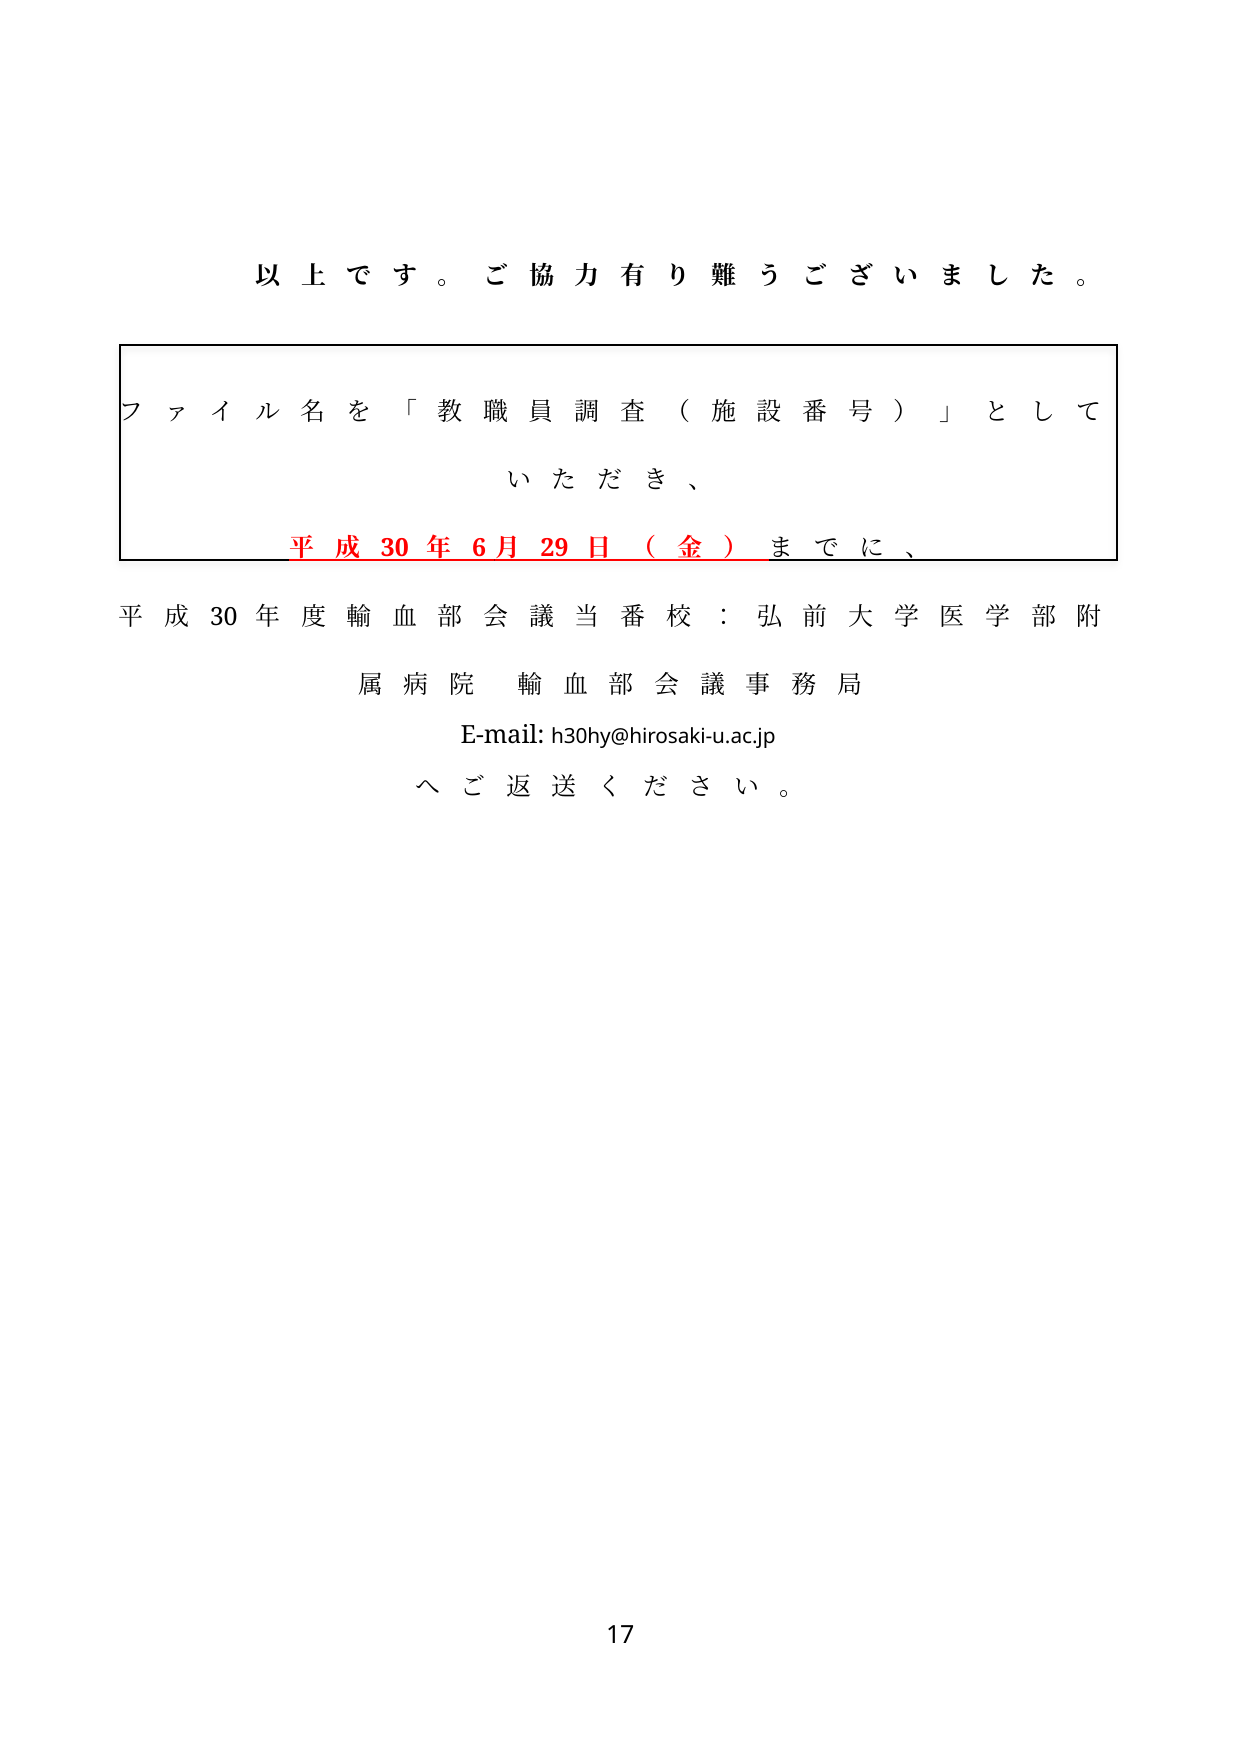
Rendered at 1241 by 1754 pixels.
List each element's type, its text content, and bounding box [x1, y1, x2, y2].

text 平成30年6月29日（金）までに、 [118, 512, 1122, 580]
text 平成30年度輸血部会議当番校：弘前大学医学部附属病院 輸血部会議事務局 [118, 580, 1122, 716]
text E-mail: h30hy@hirosaki-u.ac.jp [118, 716, 1122, 750]
text ファイル名を「教職員調査（施設番号）」としていただき、 [118, 376, 1122, 512]
text 以上です。ご協力有り難うございました。 [118, 239, 1122, 308]
text へご返送ください。 [118, 750, 1122, 818]
